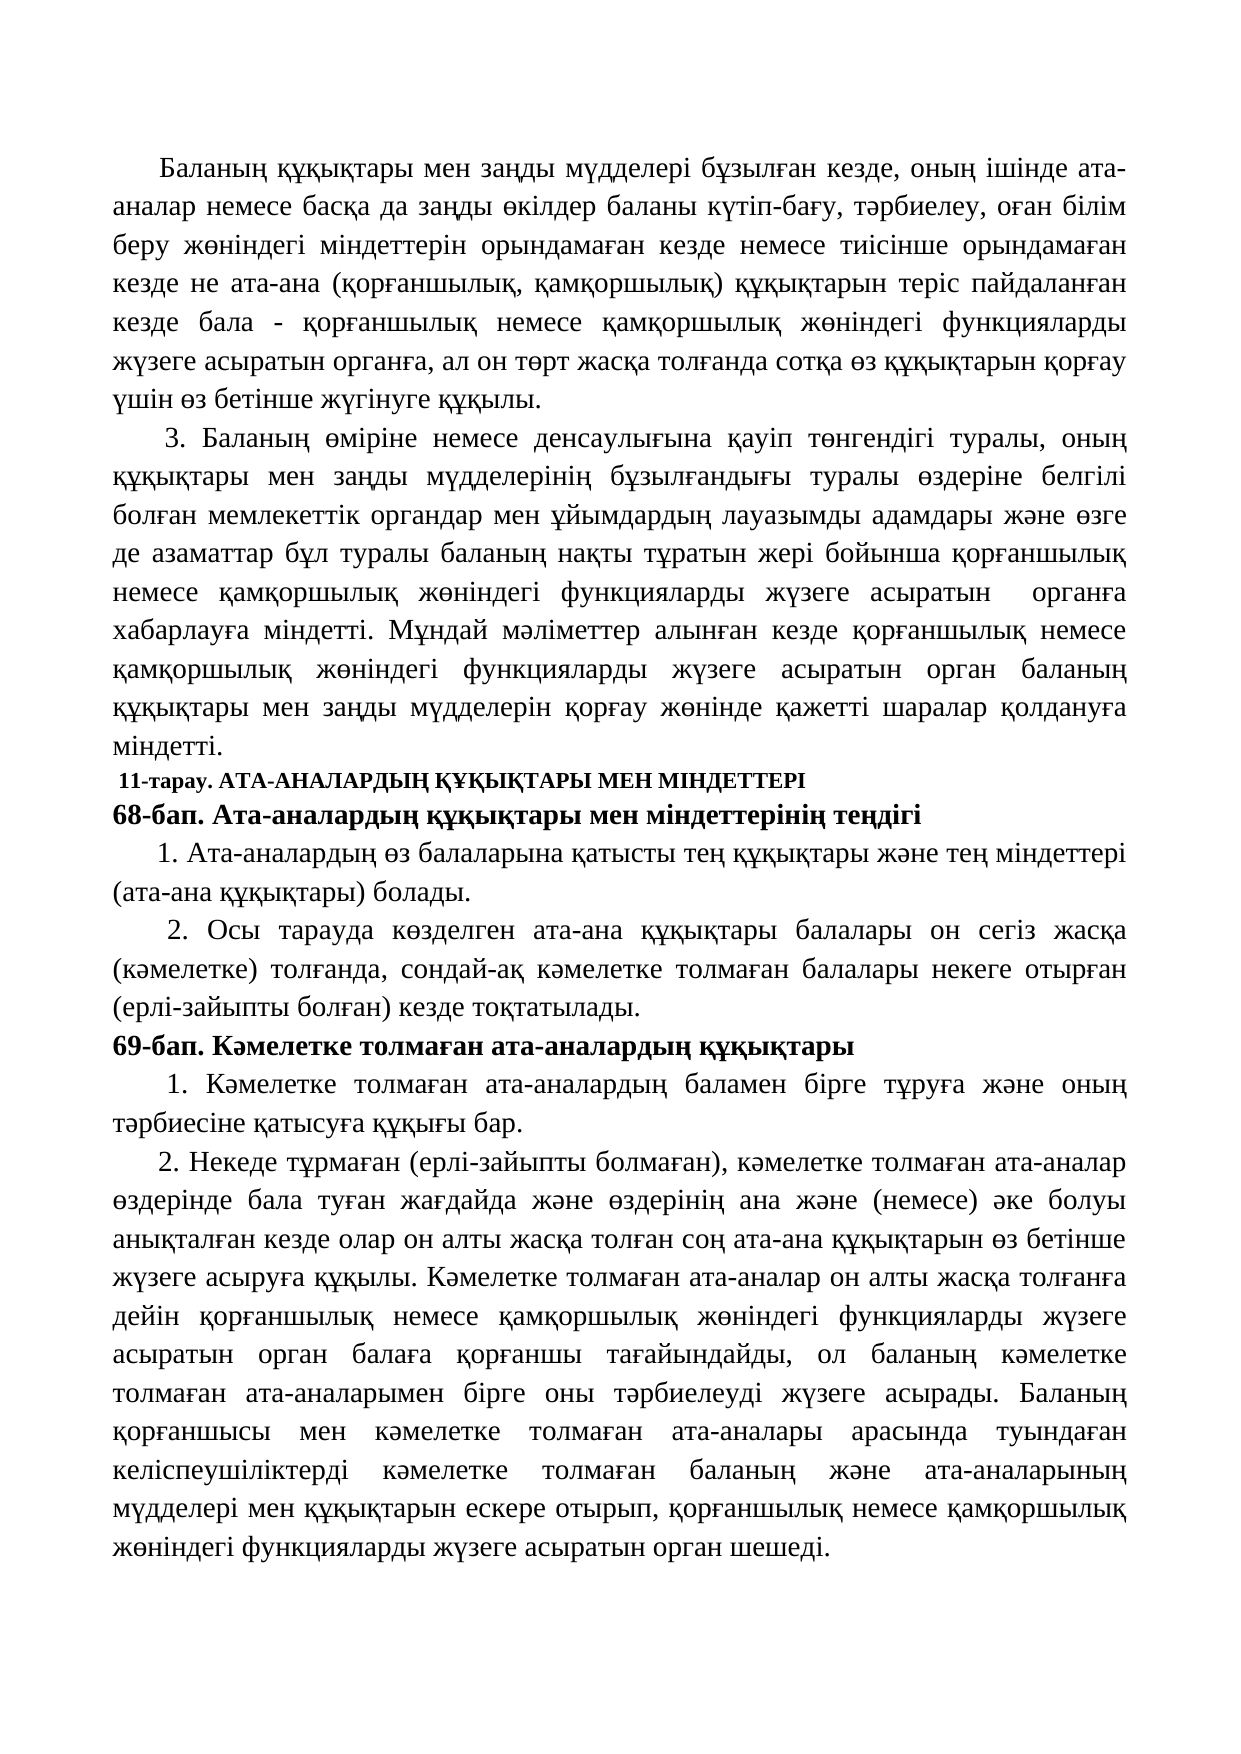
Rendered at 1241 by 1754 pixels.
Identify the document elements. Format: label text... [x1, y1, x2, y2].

text 2. Некеде тұрмаған (ерлі-зайыпты болмаған), кәмелетке толмаған ата-аналар өздерінде бала туған жағдайда және өздерінің ана және (немесе) әке болуы анықталған кезде олар он алты жасқа толған соң ата-ана құқықтарын өз бетiнше жүзеге асыруға құқылы. Кәмелетке толмаған ата-аналар он алты жасқа толғанға дейiн қорғаншылық немесе қамқоршылық жөніндегі функцияларды жүзеге асыратын орган балаға қорғаншы тағайындайды, ол баланың кәмелетке толмаған ата-аналарымен бiрге оны тәрбиелеуді жүзеге асырады. Баланың қорғаншысы мен кәмелетке толмаған ата-аналары арасында туындаған келiспеушiлiктерді кәмелетке толмаған баланың және ата-аналарының мүдделері мен құқықтарын ескере отырып, қорғаншылық немесе қамқоршылық жөніндегі функцияларды жүзеге асыратын орган шешеді. [112, 1144, 1128, 1563]
text 1. Ата-аналардың өз балаларына қатысты тең құқықтары және тең мiндеттерi (ата-ана құқықтары) болады. [112, 835, 1128, 907]
text 69-бап. Кәмелетке толмаған ата-аналардың құқықтары [112, 1028, 1128, 1062]
text 68-бап. Ата-аналардың құқықтары мен міндеттерінің теңдігі [112, 797, 1128, 830]
text 11-тарау. АТА-АНАЛАРДЫҢ ҚҰҚЫҚТАРЫ МЕН МІНДЕТТЕРІ [112, 767, 1128, 793]
text 2. Осы тарауда көзделген ата-ана құқықтары балалары он сегiз жасқа (кәмелетке) толғанда, сондай-ақ кәмелетке толмаған балалары некеге отырған (ерлі-зайыпты болған) кезде тоқтатылады. [112, 912, 1128, 1023]
text 3. Баланың өмiрiне немесе денсаулығына қауiп төнгендiгi туралы, оның құқықтары мен заңды мүдделерiнiң бұзылғандығы туралы өздеріне белгiлi болған мемлекеттік органдар мен ұйымдардың лауазымды адамдары және өзге де азаматтар бұл туралы баланың нақты тұратын жерi бойынша қорғаншылық немесе қамқоршылық жөніндегі функцияларды жүзеге асыратын органға хабарлауға мiндеттi. Мұндай мәлiметтер алынған кезде қорғаншылық немесе қамқоршылық жөніндегі функцияларды жүзеге асыратын орган баланың құқықтары мен заңды мүдделерiн қорғау жөнiнде қажеттi шаралар қолдануға мiндеттi. [112, 420, 1128, 762]
text 1. Кәмелетке толмаған ата-аналардың баламен бiрге тұруға және оның тәрбиесіне қатысуға құқығы бар. [112, 1067, 1128, 1139]
text Баланың құқықтары мен заңды мүдделерi бұзылған кезде, оның iшiнде ата-аналар немесе басқа да заңды өкілдер баланы күтіп-бағу, тәрбиелеу, оған бiлiм беру жөнiндегi мiндеттерiн орындамаған кезде немесе тиiсінше орындамаған кезде не ата-ана (қорғаншылық, қамқоршылық) құқықтарын терiс пайдаланған кезде бала - қорғаншылық немесе қамқоршылық жөніндегі функцияларды жүзеге асыратын органға, ал он төрт жасқа толғанда сотқа өз құқықтарын қорғау үшiн өз бетiнше жүгінуге құқылы. [112, 150, 1128, 415]
